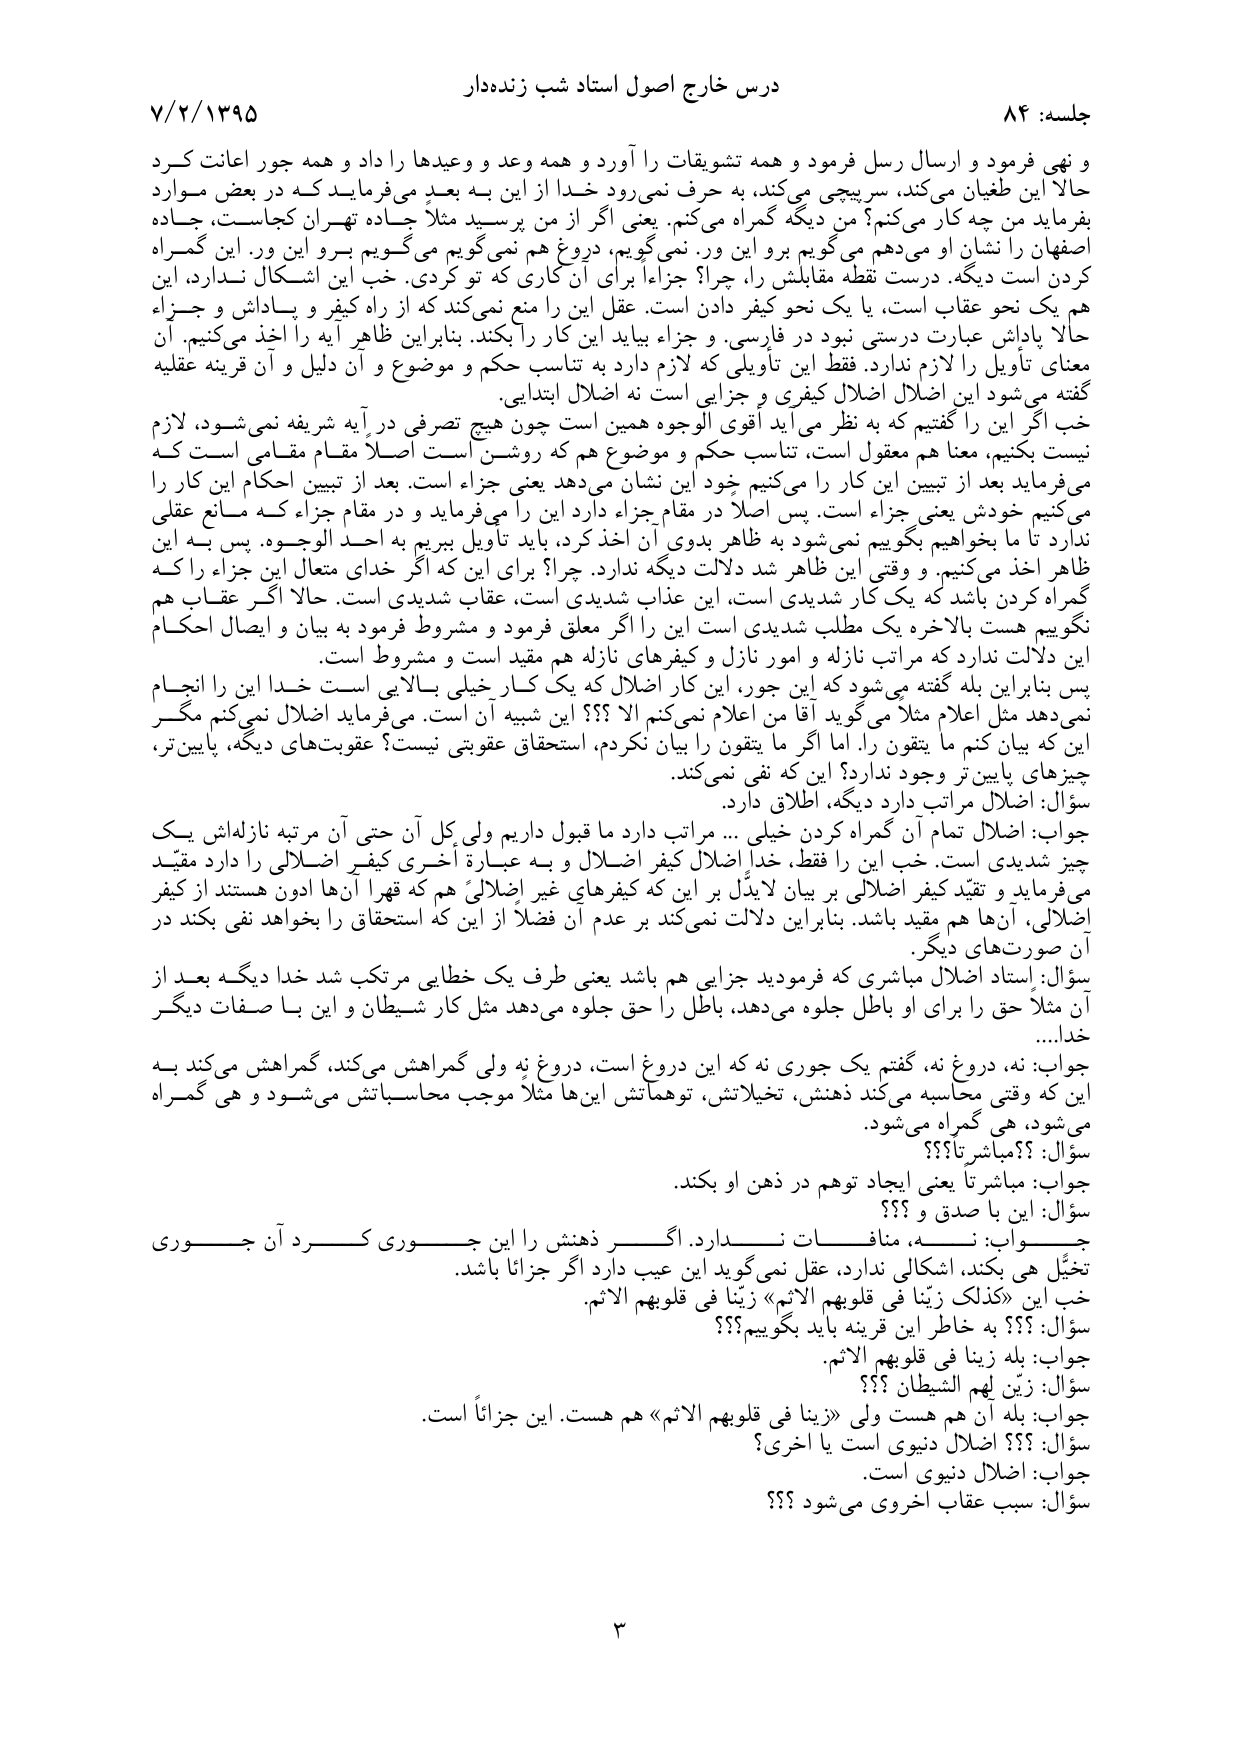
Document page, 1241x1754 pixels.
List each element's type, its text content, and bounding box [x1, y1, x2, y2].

text سؤال: اضلال مراتب دارد دیگه، اطلاق دارد. [150, 792, 1090, 821]
text جواب: نه، دروغ نه، گفتم یک جوری نه که این دروغ است، دروغ نه ولی گمراهش می‌کند، گمراهش می‌کند به این که وقتی محاسبه می‌کند ذهنش، تخیلاتش، توهماتش این‌ها مثلاً موجب محاسباتش می‌شود و هی گمراه می‌شود، هی گمراه می‌شود. [150, 1054, 1090, 1142]
text جواب: اضلال تمام آن گمراه کردن خیلی ... مراتب دارد ما قبول داریم ولی کل آن حتی آن مرتبه نازله‌‌اش یک چیز شدیدی است. خب این را فقط، خدا اضلال کیفر اضلال و به عبارةٍ أخری کیفر اضلالی را دارد مقیّد می‌فرماید و تقیّد کیفر اضلالی بر بیان لایدّل بر این که کیفرهای غیر اضلالی هم که قهراً آن‌ها ادون هستند از کیفر اضلالی، آن‌ها هم مقید باشد. بنابراین دلالت نمی‌کند بر عدم آن فضلاً از این که استحقاق را بخواهد نفی بکند در آن صورت‌های دیگر. [150, 821, 1090, 967]
text جواب: نه، منافات ندارد. اگر ذهنش را این جوری کرد آن جوری تخیّل هی بکند، اشکالی ندارد، عقل نمی‌گوید این عیب دارد اگر جزائاً باشد. [150, 1229, 1090, 1287]
text جواب: مباشرتاً یعنی ایجاد توهم در ذهن او بکند. [150, 1171, 1090, 1200]
text سؤال: ؟؟؟ اضلال دنیوی است یا اخری؟ [150, 1433, 1090, 1462]
text سؤال: استاد اضلال مباشری که فرمودید جزایی هم باشد یعنی طرف یک خطایی مرتکب شد خدا دیگه بعد از آن مثلاً حق را برای او باطل جلوه می‌دهد، باطل را حق جلوه می‌دهد مثل کار شیطان و این با صفات دیگر خدا.... [150, 967, 1090, 1054]
text جواب: بله آن هم هست ولی «زینا فی قلوبهم الاثم» هم هست. این جزائاً است. [150, 1404, 1090, 1433]
text پس بنابراین بله گفته می‌شود که این جور، این کار اضلال که یک کار خیلی بالایی است خدا این را انجام نمی‌دهد مثل اعلام مثلاً می‌گوید آقا من اعلام نمی‌کنم الا ؟؟؟ این شبیه آن است. می‌فرماید اضلال نمی‌کنم مگر این که بیان کنم ما یتقون را. اما اگر ما یتقون را بیان نکردم، استحقاق عقوبتی نیست؟ عقوبت‌های دیگه، پایین‌تر، چیزهای پایین‌تر وجود ندارد؟ این که نفی نمی‌کند. [150, 675, 1090, 792]
text سؤال: سبب عقاب اخروی می‌شود ؟؟؟ [150, 1492, 1090, 1521]
text سؤال: این با صدق و ؟؟؟ [150, 1200, 1090, 1229]
text سؤال: ؟؟‌مباشرتاً؟؟؟ [150, 1142, 1090, 1171]
text خب اگر این را گفتیم که به نظر می‌آید أقوی الوجوه همین است چون هیچ تصرفی در آیه شریفه نمی‌شود، لازم نیست بکنیم، معنا هم معقول است، تناسب حکم و موضوع هم که روشن است اصلاً مقام مقامی است که می‌فرماید بعد از تبیین این کار را می‌کنیم خود این نشان می‌دهد یعنی جزاء است. بعد از تبیین احکام این کار را می‌کنیم خودش یعنی جزاء است. پس اصلاً در مقام جزاء دارد این را می‌فرماید و در مقام جزاء که مانع عقلی ندارد تا ما بخواهیم بگوییم نمی‌شود به ظاهر بدوی آن اخذ کرد، باید تأویل ببریم به احد الوجوه. پس به این ظاهر اخذ می‌کنیم. و وقتی این ظاهر شد دلالت دیگه ندارد. چرا؟ برای این که اگر خدای متعال این جزاء را که گمراه کردن باشد که یک کار شدیدی است، این عذاب شدیدی است، عقاب شدیدی است. حالا اگر عقاب هم نگوییم هست بالاخره یک مطلب شدیدی است این را اگر معلق فرمود و مشروط فرمود به بیان و ایصال احکام این دلالت ندارد که مراتب نازله و امور نازل و کیفرهای نازله هم مقید است و مشروط است. [150, 412, 1090, 675]
text سؤال: زیّن لهم الشیطان ؟؟؟ [150, 1375, 1090, 1404]
text جواب: بله زینا فی قلوبهم الاثم. [150, 1346, 1090, 1375]
text خب این «کذلک زیّنا فی قلوبهم الاثم» زیّنا فی قلوبهم الاثم. [150, 1287, 1090, 1317]
text جواب: اضلال دنیوی است. [150, 1462, 1090, 1492]
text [150, 150, 1090, 412]
text سؤال: ؟؟؟ به خاطر این قرینه باید بگوییم؟؟؟ [150, 1317, 1090, 1346]
